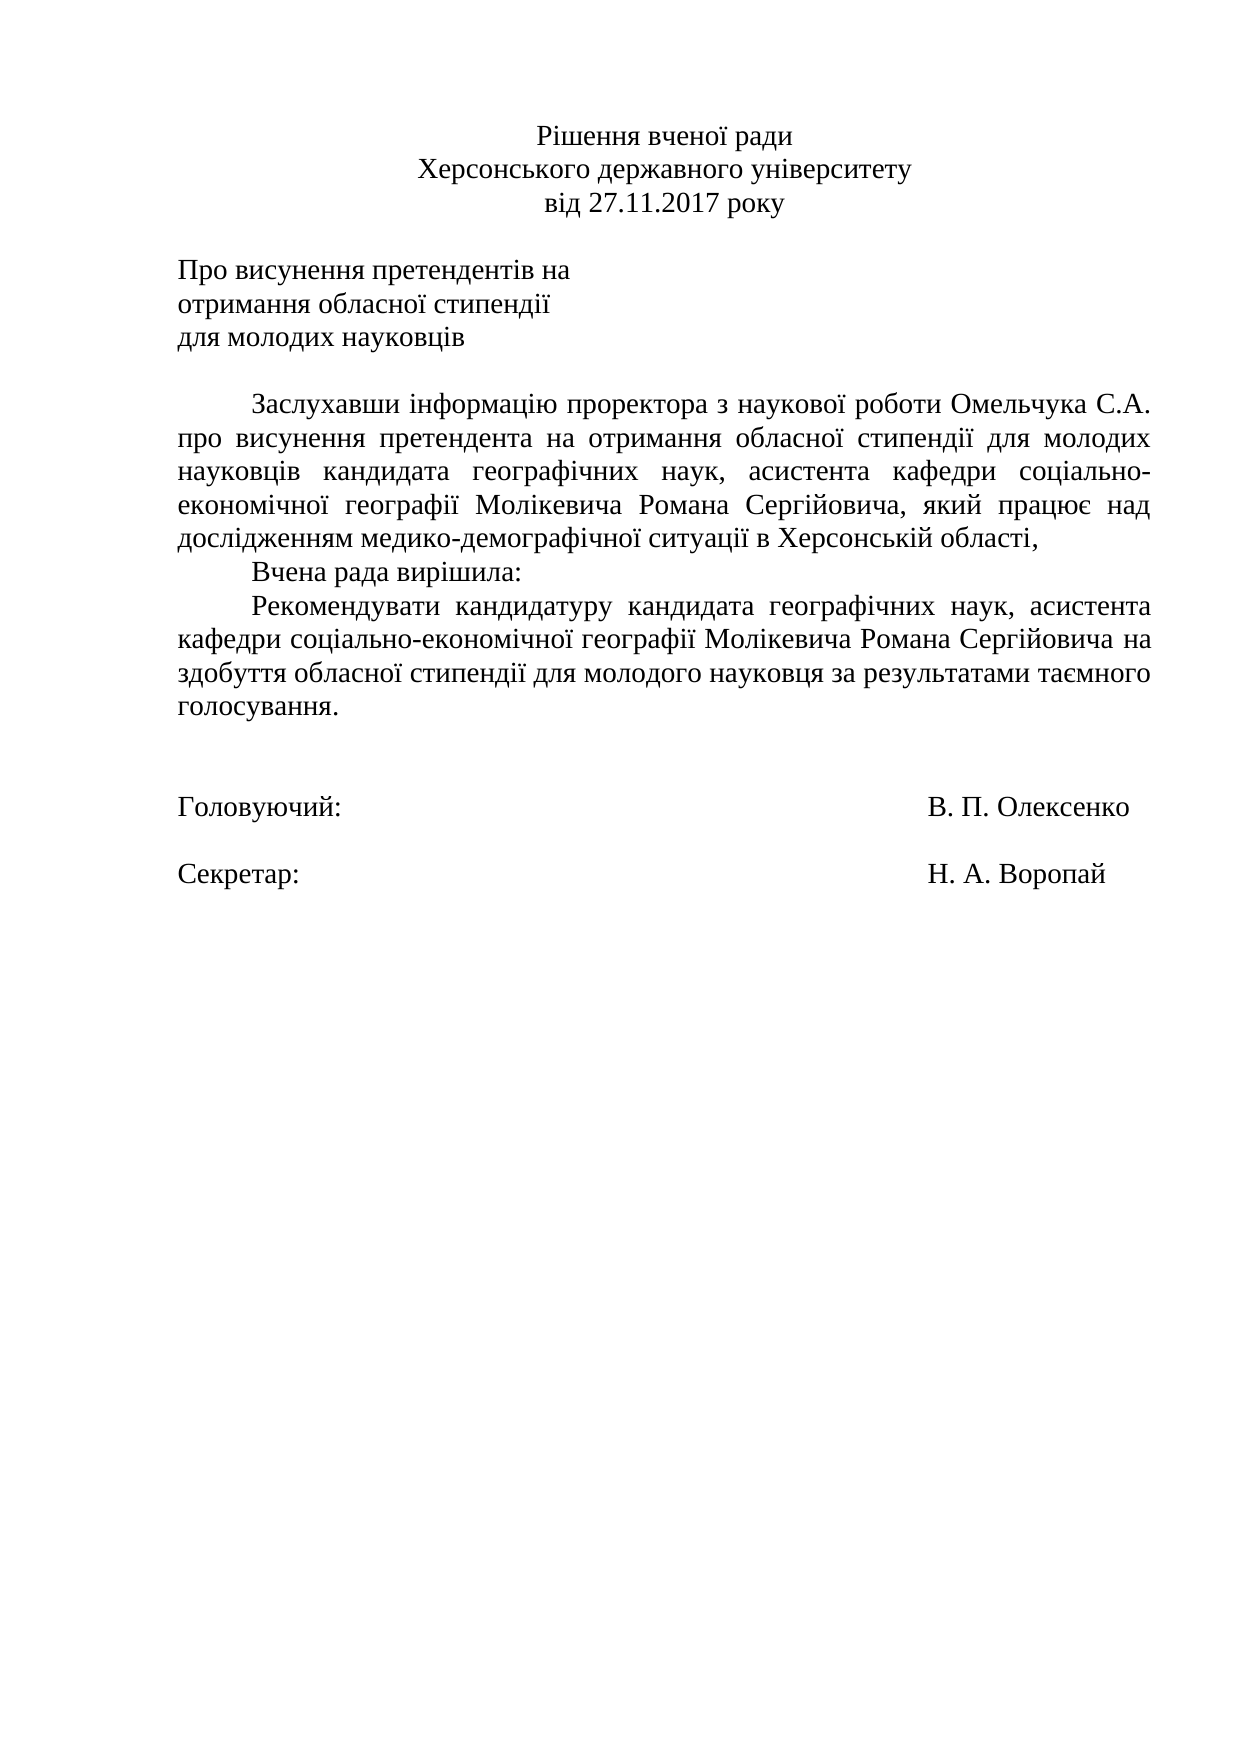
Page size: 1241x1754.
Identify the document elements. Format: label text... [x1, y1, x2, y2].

text Головуючий: В. П. Олексенко [177, 789, 1152, 822]
subtitle Рішення вченої ради [177, 118, 1152, 152]
subtitle Херсонського державного університету [177, 152, 1152, 185]
text Секретар: Н. А. Воропай [177, 856, 1152, 889]
text отримання обласної стипендії [177, 286, 1152, 319]
list Рекомендувати кандидатуру кандидата географічних наук, асистента кафедри соціально-економічної географії Молікевича Романа Сергійовича на здобуття обласної стипендії для молодого науковця за результатами таємного голосування. [177, 588, 1152, 722]
text Заслухавши інформацію проректора з наукової роботи Омельчука С.А. про висунення претендента на отримання обласної стипендії для молодих науковців кандидата географічних наук, асистента кафедри соціально-економічної географії Молікевича Романа Сергійовича, який працює над дослідженням медико-демографічної ситуації в Херсонській області, [177, 386, 1152, 554]
text від 27.11.2017 року [177, 185, 1152, 219]
text Вчена рада вирішила: [177, 554, 1152, 588]
text Про висунення претендентів на [177, 252, 1152, 286]
text для молодих науковців [177, 319, 1152, 353]
